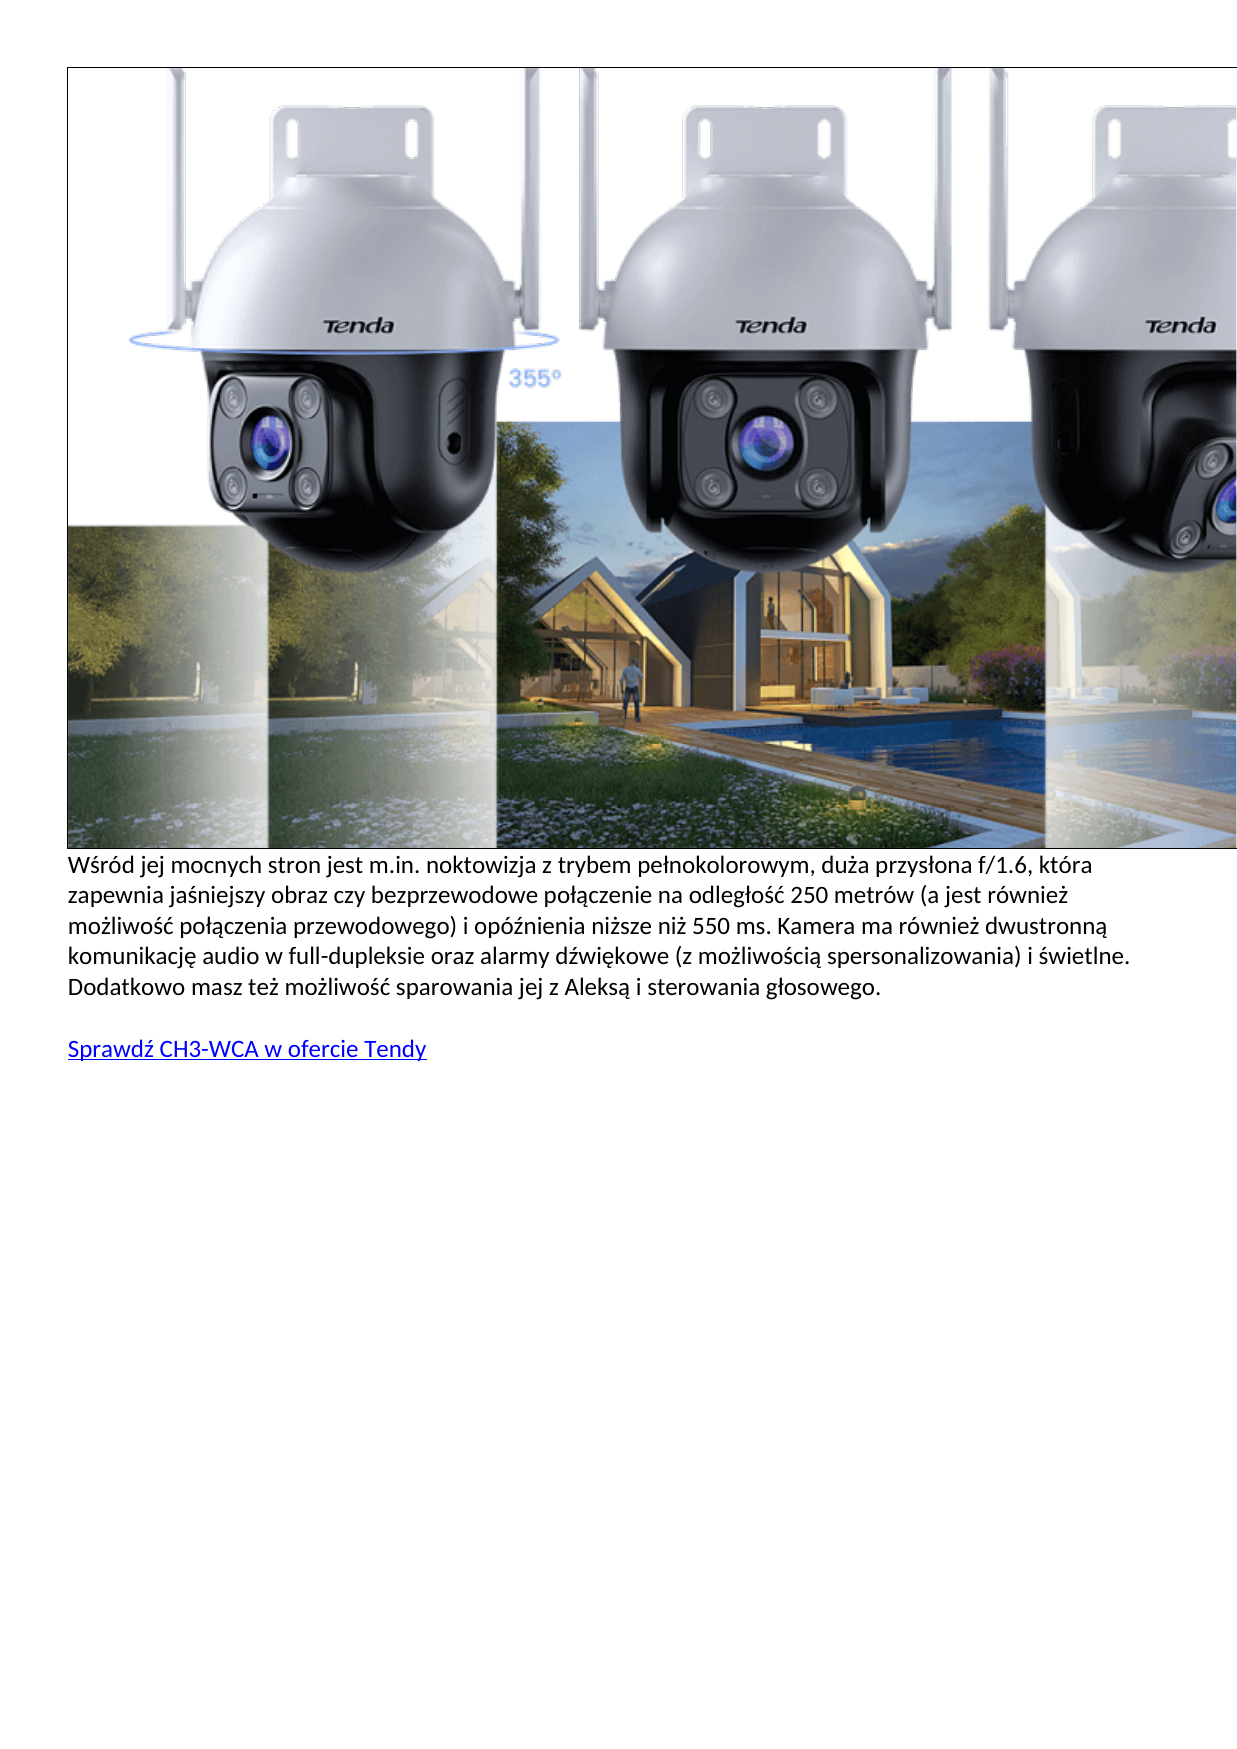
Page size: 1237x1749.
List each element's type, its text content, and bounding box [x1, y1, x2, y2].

picture [68, 68, 1237, 848]
text Wśród jej mocnych stron jest m.in. noktowizja z trybem pełnokolorowym, duża przysłona f/1.6, która zapewnia jaśniejszy obraz czy bezprzewodowe połączenie na odległość 250 metrów (a jest również możliwość połączenia przewodowego) i opóźnienia niższe niż 550 ms. Kamera ma również dwustronną komunikację audio w full-dupleksie oraz alarmy dźwiękowe (z możliwością spersonalizowania) i świetlne. Dodatkowo masz też możliwość sparowania jej z Aleksą i sterowania głosowego. [68, 849, 1169, 1002]
text Sprawdź CH3-WCA w ofercie Tendy [68, 1033, 1169, 1063]
